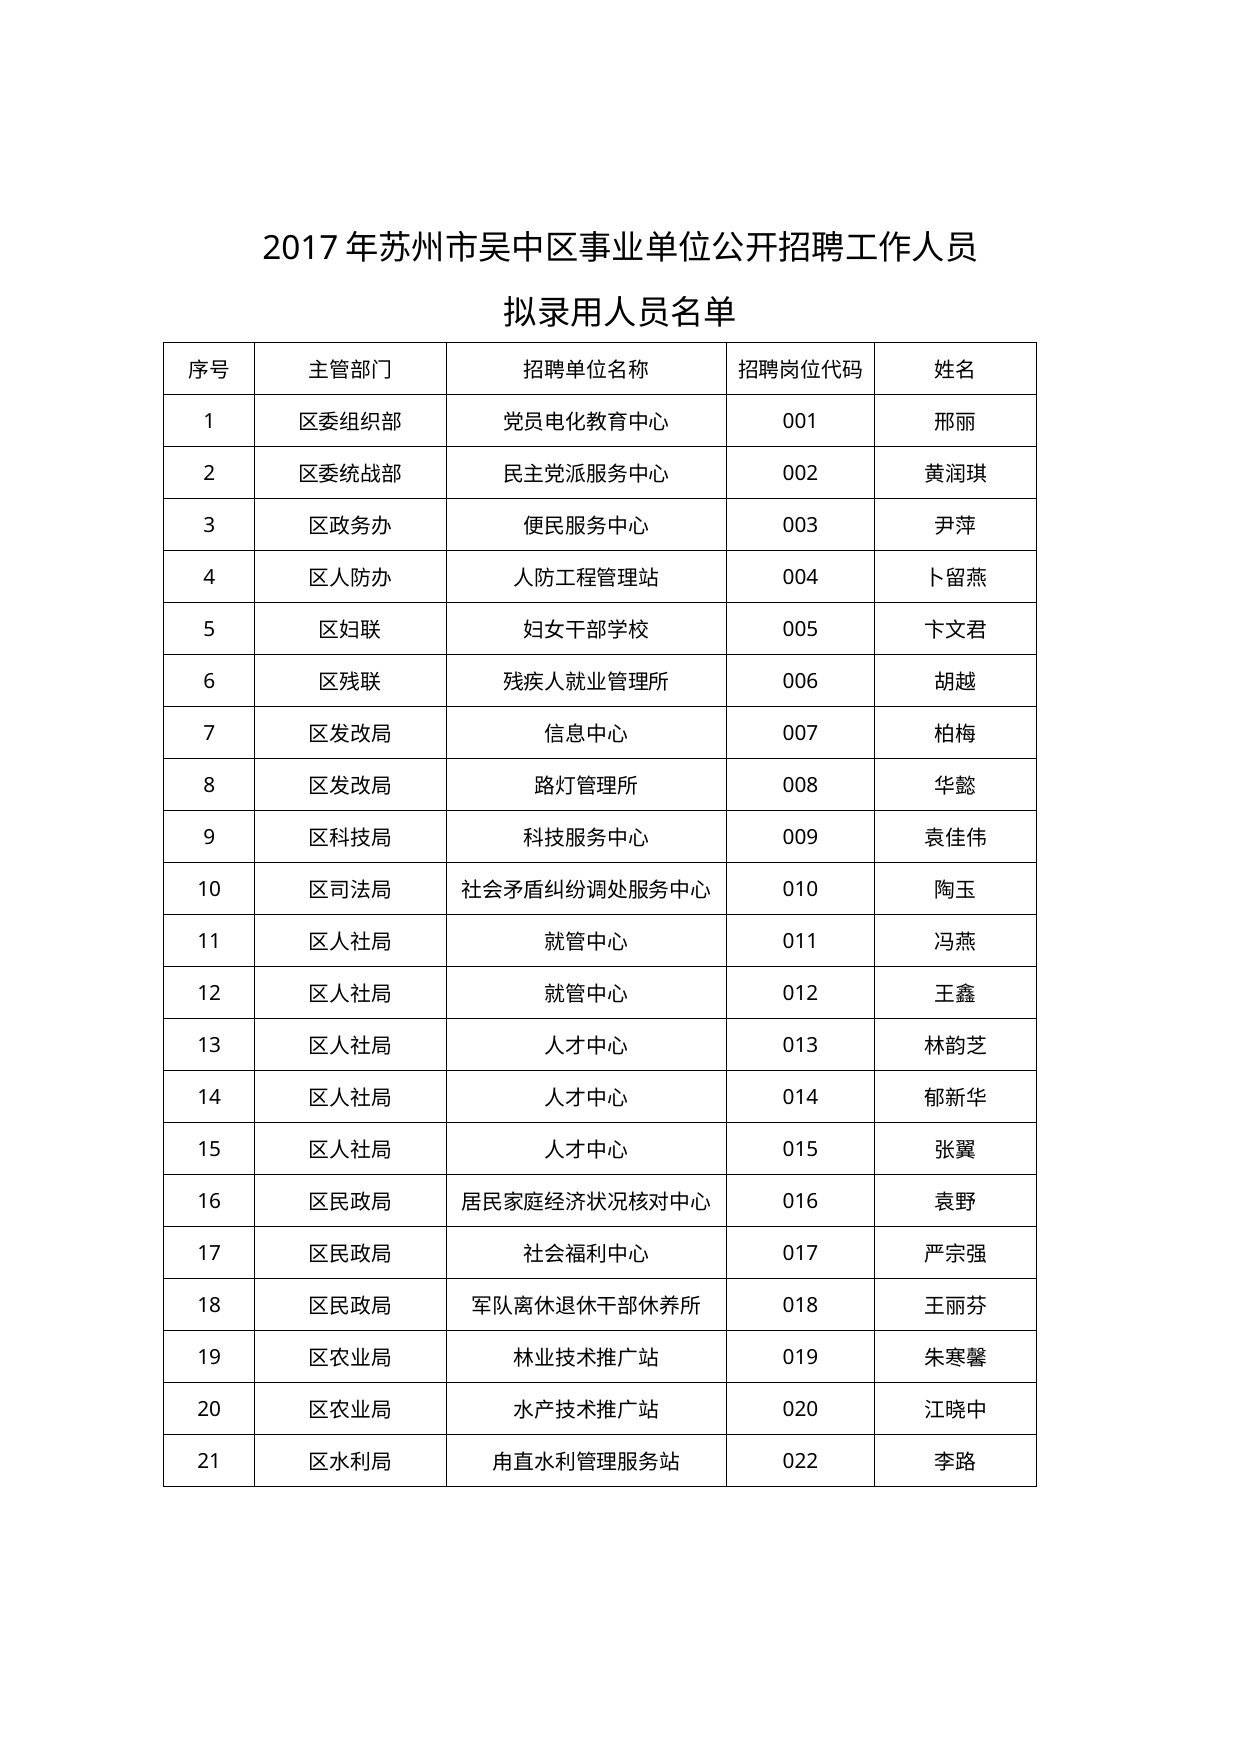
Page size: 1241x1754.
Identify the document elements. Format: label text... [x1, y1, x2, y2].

table_cell 11 [164, 915, 254, 966]
table_cell 就管中心 [447, 915, 726, 966]
table_cell 柏梅 [875, 707, 1036, 758]
table_cell 区政务办 [255, 499, 446, 550]
table_cell 甪直水利管理服务站 [447, 1435, 726, 1486]
table_cell 区委组织部 [255, 395, 446, 446]
table_cell 区妇联 [255, 603, 446, 654]
table_cell 014 [727, 1071, 874, 1122]
table_cell 民主党派服务中心 [447, 447, 726, 498]
table_cell 邢丽 [875, 395, 1036, 446]
table_cell 严宗强 [875, 1227, 1036, 1278]
table_cell 人才中心 [447, 1071, 726, 1122]
table_cell 21 [164, 1435, 254, 1486]
table_cell 袁佳伟 [875, 811, 1036, 862]
table_cell 区人社局 [255, 1071, 446, 1122]
table_cell 陶玉 [875, 863, 1036, 914]
table_cell 016 [727, 1175, 874, 1226]
table_cell 008 [727, 759, 874, 810]
table_cell 010 [727, 863, 874, 914]
table_cell 002 [727, 447, 874, 498]
table_cell 区农业局 [255, 1383, 446, 1434]
table_cell 区水利局 [255, 1435, 446, 1486]
table_cell 郁新华 [875, 1071, 1036, 1122]
table_cell 13 [164, 1019, 254, 1070]
table_cell 区司法局 [255, 863, 446, 914]
table_header 招聘岗位代码 [727, 343, 874, 394]
table_cell 区人社局 [255, 915, 446, 966]
table_cell 冯燕 [875, 915, 1036, 966]
table_cell 10 [164, 863, 254, 914]
table_cell 卞文君 [875, 603, 1036, 654]
table_cell 017 [727, 1227, 874, 1278]
table_cell 14 [164, 1071, 254, 1122]
table_cell 区残联 [255, 655, 446, 706]
table_cell 区发改局 [255, 759, 446, 810]
table_cell 人才中心 [447, 1019, 726, 1070]
table_cell 019 [727, 1331, 874, 1382]
table_cell 8 [164, 759, 254, 810]
table_cell 水产技术推广站 [447, 1383, 726, 1434]
table_cell 15 [164, 1123, 254, 1174]
table_cell 011 [727, 915, 874, 966]
table_cell 022 [727, 1435, 874, 1486]
table_cell 009 [727, 811, 874, 862]
table_cell 013 [727, 1019, 874, 1070]
table_cell 区人社局 [255, 967, 446, 1018]
table_cell 便民服务中心 [447, 499, 726, 550]
table_cell 居民家庭经济状况核对中心 [447, 1175, 726, 1226]
table_cell 就管中心 [447, 967, 726, 1018]
table_cell 人防工程管理站 [447, 551, 726, 602]
table_cell 012 [727, 967, 874, 1018]
table_header 序号 [164, 343, 254, 394]
text 2017年苏州市吴中区事业单位公开招聘工作人员 [165, 212, 1075, 277]
table_cell 林业技术推广站 [447, 1331, 726, 1382]
table_cell 18 [164, 1279, 254, 1330]
table_cell 001 [727, 395, 874, 446]
table_cell 1 [164, 395, 254, 446]
table_cell 20 [164, 1383, 254, 1434]
table_cell 006 [727, 655, 874, 706]
table_header 姓名 [875, 343, 1036, 394]
table_cell 6 [164, 655, 254, 706]
table_cell 张翼 [875, 1123, 1036, 1174]
table_cell 党员电化教育中心 [447, 395, 726, 446]
table_cell 黄润琪 [875, 447, 1036, 498]
table_cell 科技服务中心 [447, 811, 726, 862]
table_cell 李路 [875, 1435, 1036, 1486]
table_cell 12 [164, 967, 254, 1018]
table_cell 区科技局 [255, 811, 446, 862]
table_cell 005 [727, 603, 874, 654]
table_cell 尹萍 [875, 499, 1036, 550]
table_cell 区农业局 [255, 1331, 446, 1382]
table_cell 信息中心 [447, 707, 726, 758]
table_cell 路灯管理所 [447, 759, 726, 810]
table_cell 江晓中 [875, 1383, 1036, 1434]
table_cell 5 [164, 603, 254, 654]
table_cell 卜留燕 [875, 551, 1036, 602]
table_cell 015 [727, 1123, 874, 1174]
table_cell 7 [164, 707, 254, 758]
table_cell 19 [164, 1331, 254, 1382]
table_cell 2 [164, 447, 254, 498]
table_cell 胡越 [875, 655, 1036, 706]
table_cell 区人社局 [255, 1019, 446, 1070]
table_cell 020 [727, 1383, 874, 1434]
table_cell 社会福利中心 [447, 1227, 726, 1278]
table_cell 区民政局 [255, 1227, 446, 1278]
table_cell 军队离休退休干部休养所 [447, 1279, 726, 1330]
table_cell 018 [727, 1279, 874, 1330]
table_cell 袁野 [875, 1175, 1036, 1226]
table_cell 妇女干部学校 [447, 603, 726, 654]
table_cell 王丽芬 [875, 1279, 1036, 1330]
table_cell 区人社局 [255, 1123, 446, 1174]
table_cell 区民政局 [255, 1175, 446, 1226]
table_cell 17 [164, 1227, 254, 1278]
table_cell 人才中心 [447, 1123, 726, 1174]
table_cell 4 [164, 551, 254, 602]
table_cell 16 [164, 1175, 254, 1226]
table_cell 003 [727, 499, 874, 550]
table_cell 林韵芝 [875, 1019, 1036, 1070]
table_cell 9 [164, 811, 254, 862]
table_cell 王鑫 [875, 967, 1036, 1018]
table_cell 社会矛盾纠纷调处服务中心 [447, 863, 726, 914]
table_cell 区发改局 [255, 707, 446, 758]
table_cell 华懿 [875, 759, 1036, 810]
table_cell 残疾人就业管理所 [447, 655, 726, 706]
table_cell 004 [727, 551, 874, 602]
table_header 招聘单位名称 [447, 343, 726, 394]
table_cell 区人防办 [255, 551, 446, 602]
table_cell 朱寒馨 [875, 1331, 1036, 1382]
table_cell 区委统战部 [255, 447, 446, 498]
table_cell 007 [727, 707, 874, 758]
text 拟录用人员名单 [165, 277, 1075, 342]
table_header 主管部门 [255, 343, 446, 394]
table_cell 3 [164, 499, 254, 550]
table_cell 区民政局 [255, 1279, 446, 1330]
